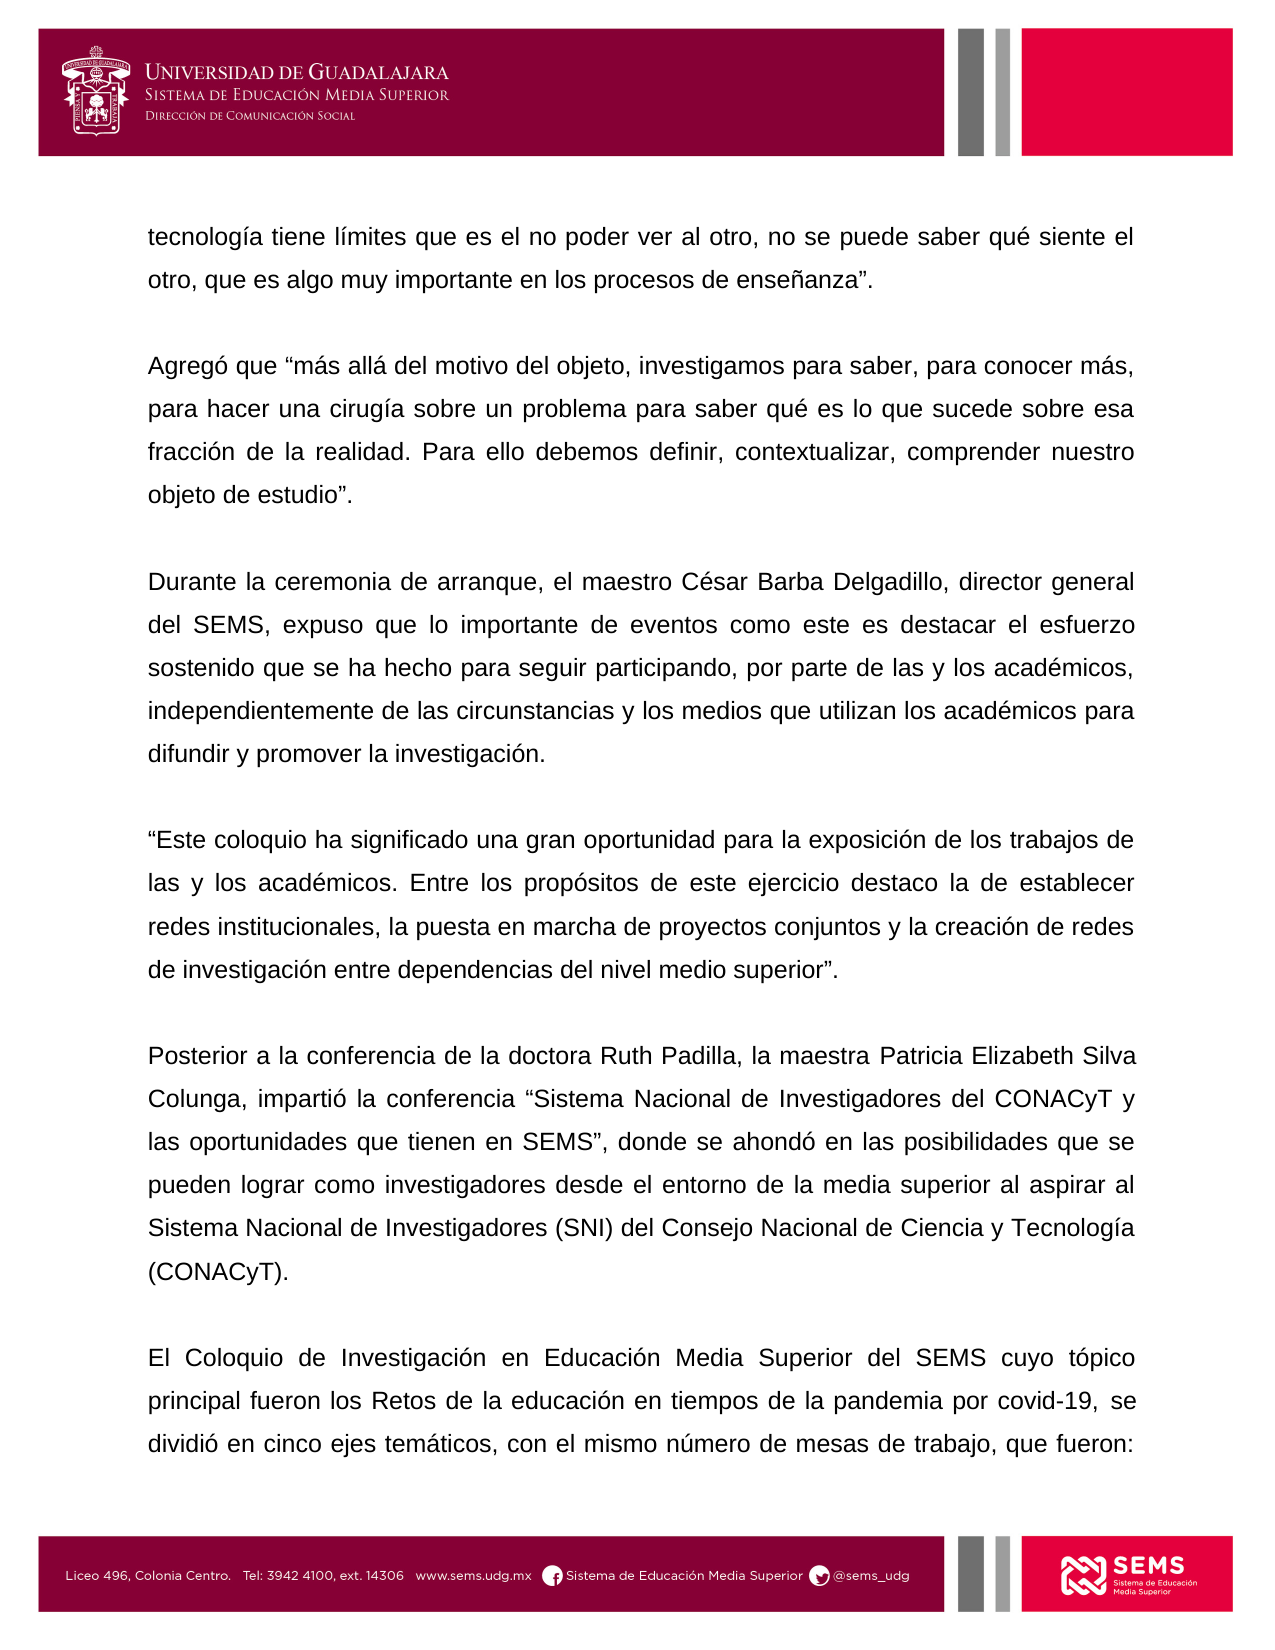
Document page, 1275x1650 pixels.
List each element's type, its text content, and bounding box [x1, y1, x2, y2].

text Durante la ceremonia de arranque, el maestro César Barba Delgadillo, director general del SEMS, expuso que lo importante de eventos como este es destacar el esfuerzo sostenido que se ha hecho para seguir participando, por parte de las y los académicos, independientemente de las circunstancias y los medios que utilizan los académicos para difundir y promover la investigación. [148, 566, 1137, 768]
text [148, 1343, 1137, 1458]
text “Este coloquio ha significado una gran oportunidad para la exposición de los trabajos de las y los académicos. Entre los propósitos de este ejercicio destaco la de establecer redes institucionales, la puesta en marcha de proyectos conjuntos y la creación de redes de investigación entre dependencias del nivel medio superior”. [148, 825, 1137, 983]
text Agregó que “más allá del motivo del objeto, investigamos para saber, para conocer más, para hacer una cirugía sobre un problema para saber qué es lo que sucede sobre esa fracción de la realidad. Para ello debemos definir, contextualizar, comprender nuestro objeto de estudio”. [148, 351, 1137, 509]
picture [0, 0, 1273, 1647]
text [148, 221, 1137, 293]
text Posterior a la conferencia de la doctora Ruth Padilla, la maestra Patricia Elizabeth Silva Colunga, impartió la conferencia “Sistema Nacional de Investigadores del CONACyT y las oportunidades que tienen en SEMS”, donde se ahondó en las posibilidades que se pueden lograr como investigadores desde el entorno de la media superior al aspirar al Sistema Nacional de Investigadores (SNI) del Consejo Nacional de Ciencia y Tecnología (CONACyT). [148, 1041, 1137, 1285]
